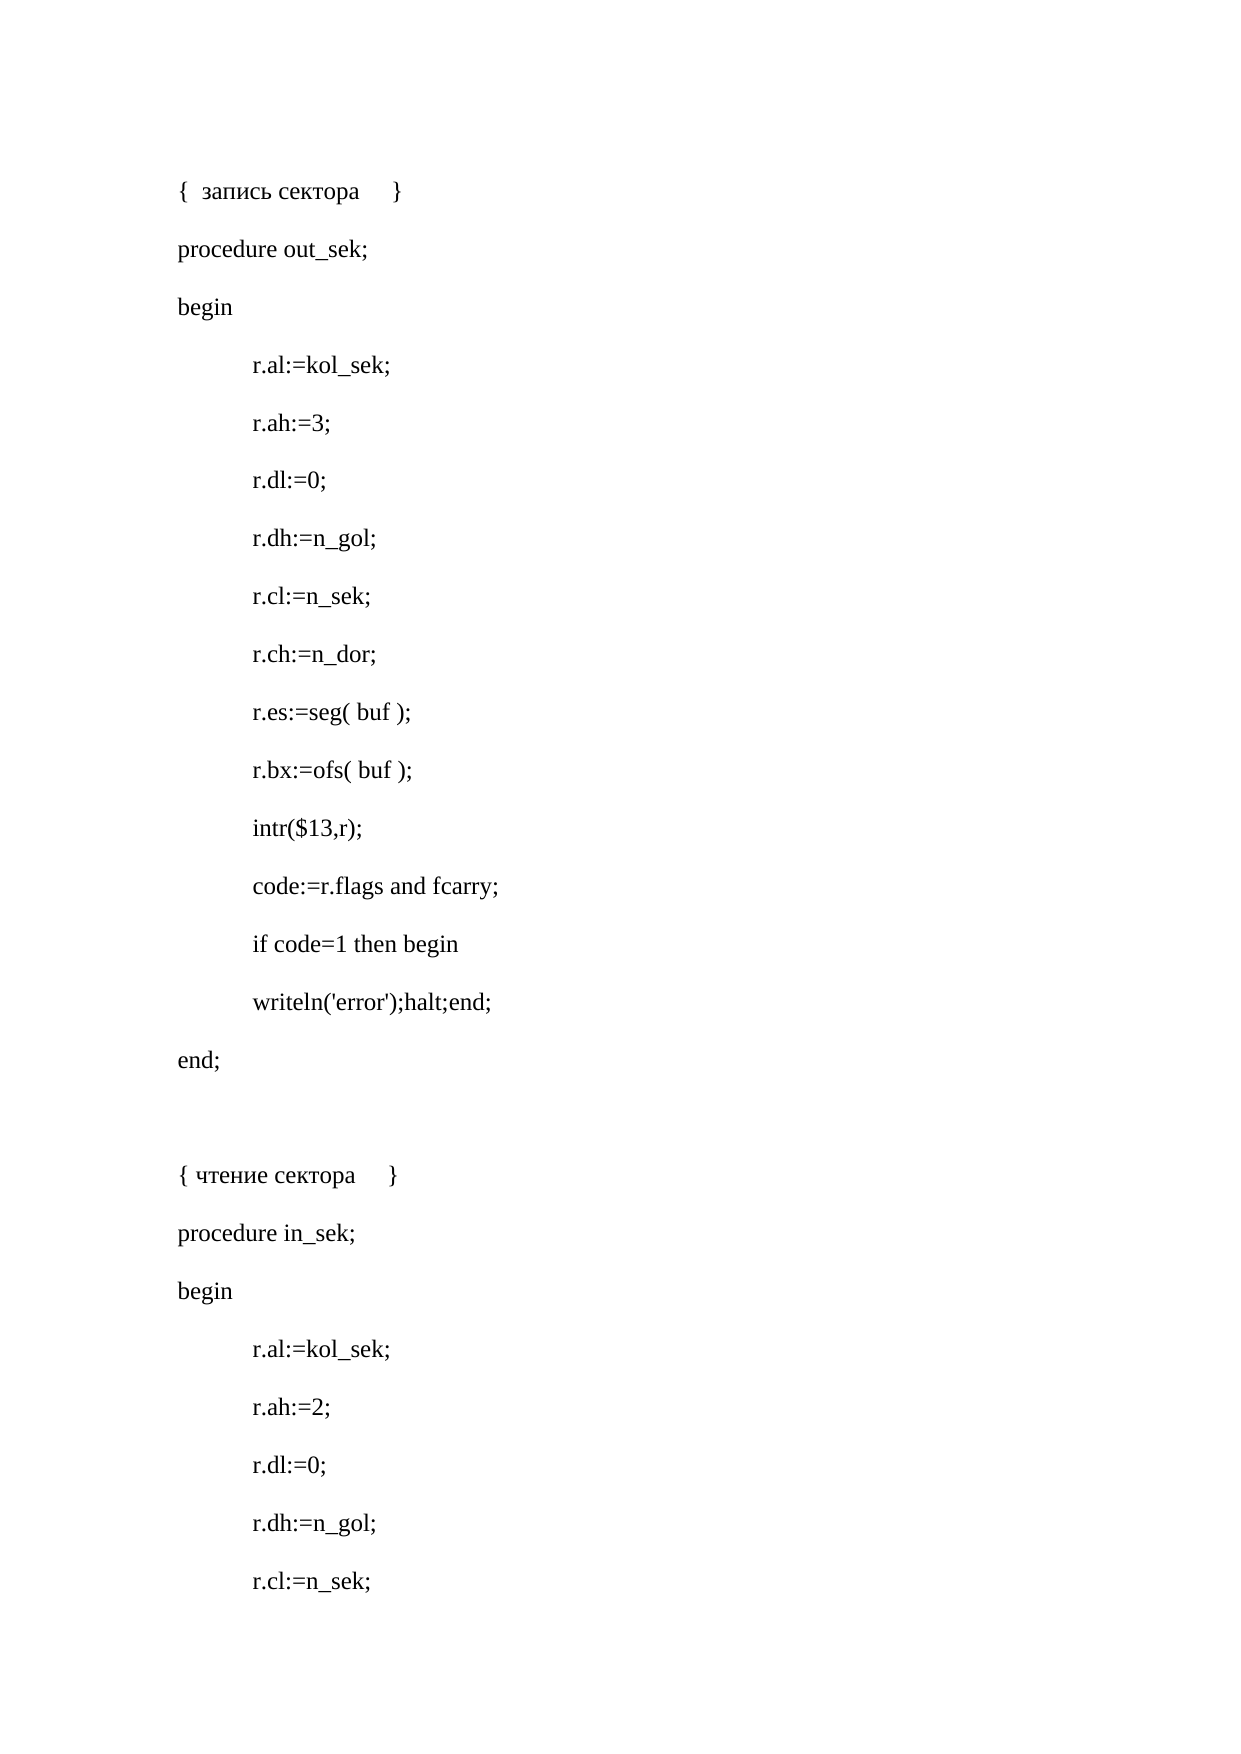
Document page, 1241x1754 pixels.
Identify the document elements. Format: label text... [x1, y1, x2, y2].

text r.cl:=n_sek; [252, 1566, 1152, 1595]
text { чтение сектора } [177, 1161, 1152, 1189]
text r.dh:=n_gol; [252, 1508, 1152, 1537]
text code:=r.flags and fcarry; [252, 871, 1152, 900]
text intr($13,r); [252, 813, 1152, 842]
text r.al:=kol_sek; [252, 1334, 1152, 1363]
text r.dl:=0; [252, 466, 1152, 494]
text writeln('error');halt;end; [252, 987, 1152, 1016]
text r.es:=seg( buf ); [252, 697, 1152, 726]
text procedure out_sek; [177, 234, 1152, 263]
text r.al:=kol_sek; [252, 350, 1152, 378]
text r.dh:=n_gol; [252, 523, 1152, 552]
text r.ah:=3; [252, 408, 1152, 436]
text begin [177, 1276, 1152, 1305]
text r.dl:=0; [252, 1450, 1152, 1479]
text procedure in_sek; [177, 1218, 1152, 1247]
text end; [177, 1045, 1152, 1073]
text begin [177, 292, 1152, 321]
text if code=1 then begin [252, 929, 1152, 958]
text r.ch:=n_dor; [252, 639, 1152, 668]
text r.bx:=ofs( buf ); [252, 755, 1152, 784]
text { запись сектора } [177, 176, 1152, 205]
text r.ah:=2; [252, 1392, 1152, 1421]
text r.cl:=n_sek; [252, 581, 1152, 610]
